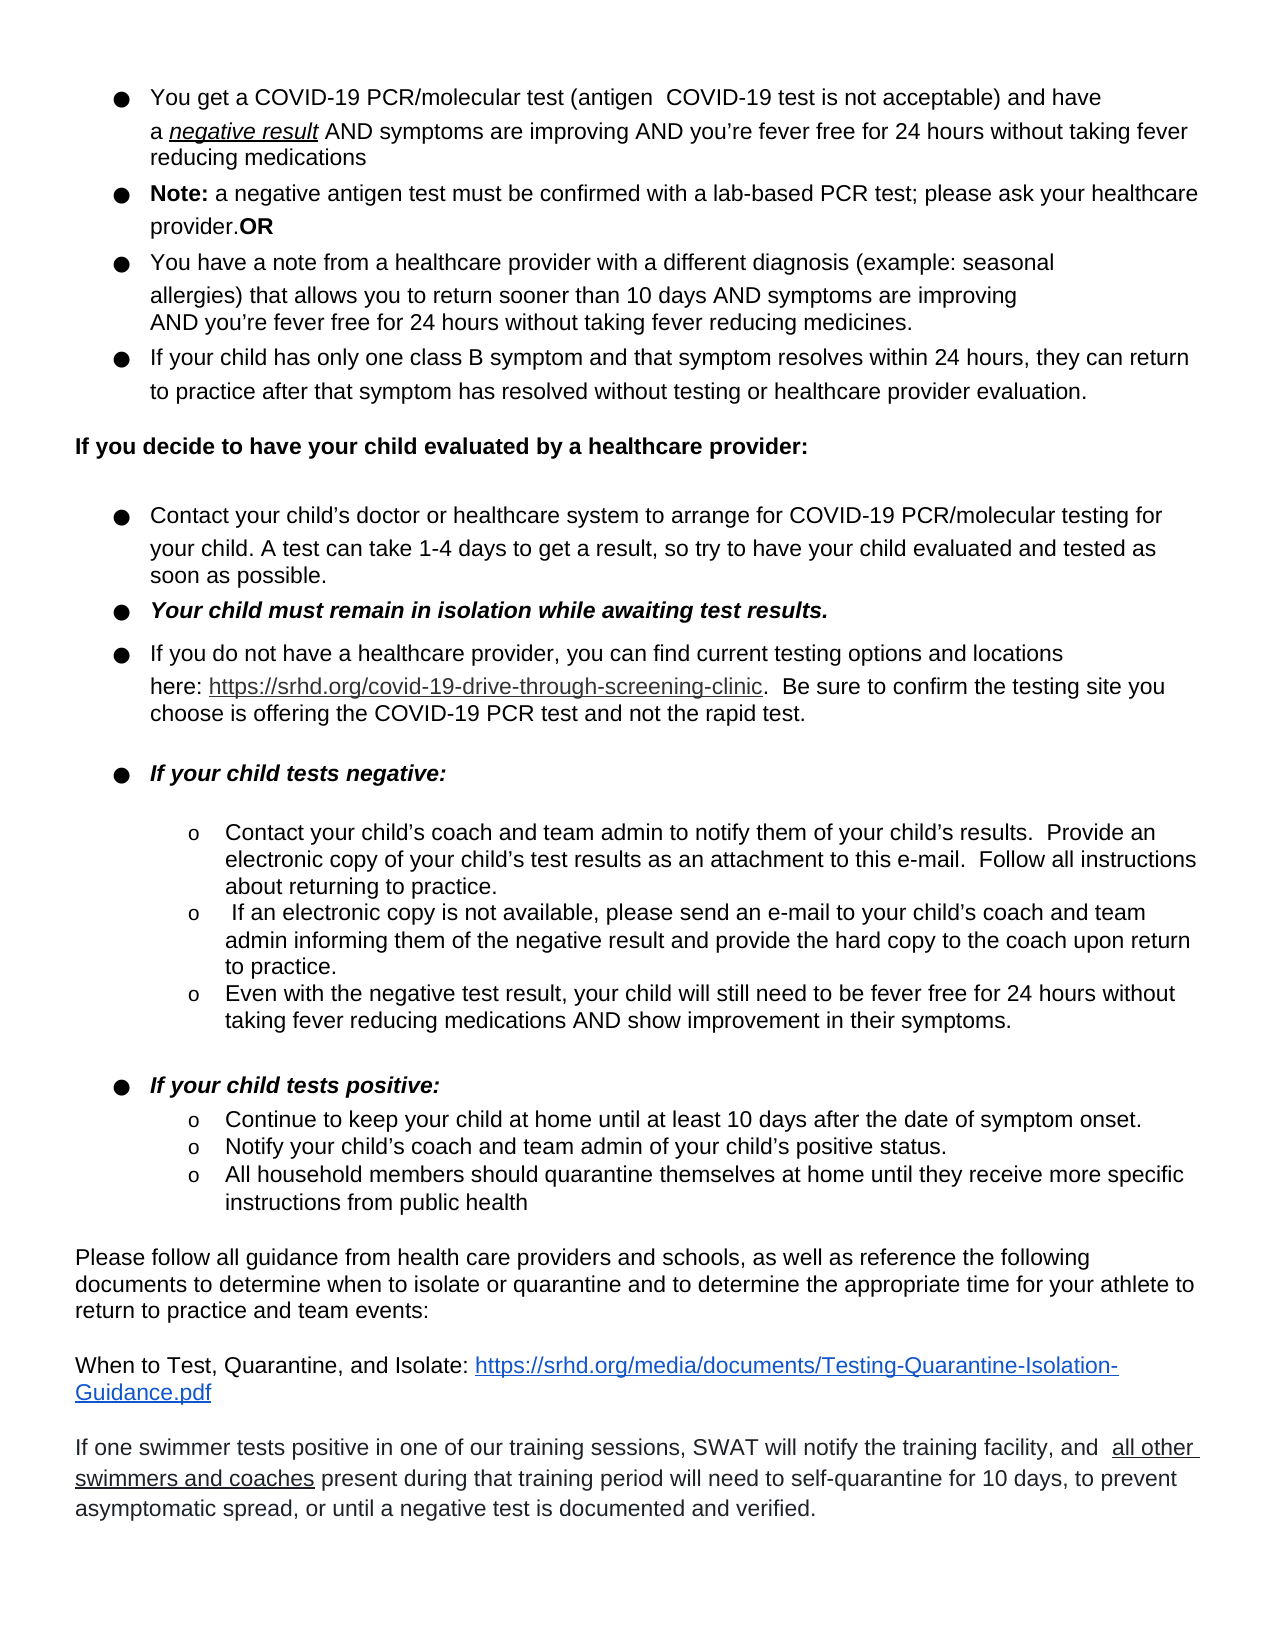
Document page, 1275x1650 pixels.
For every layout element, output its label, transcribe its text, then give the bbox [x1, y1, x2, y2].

list You have a note from a healthcare provider with a different diagnosis (example: seasonal allergies) that allows you to return sooner than 10 days AND symptoms are improving AND you’re fever free for 24 hours without taking fever reducing medicines. [112, 239, 1200, 335]
list If your child tests positive: [112, 1063, 1200, 1106]
list All household members should quarantine themselves at home until they receive more specific instructions from public health [187, 1161, 1200, 1215]
text Please follow all guidance from health care providers and schools, as well as reference the following documents to determine when to isolate or quarantine and to determine the appropriate time for your athlete to return to practice and team events: [75, 1244, 1200, 1323]
list You get a COVID-19 PCR/molecular test (antigen COVID-19 test is not acceptable) and have a negative result AND symptoms are improving AND you’re fever free for 24 hours without taking fever reducing medications [112, 75, 1200, 170]
list Even with the negative test result, your child will still need to be fever free for 24 hours without taking fever reducing medications AND show improvement in their symptoms. [187, 979, 1200, 1034]
list If you do not have a healthcare provider, you can find current testing options and locations here: https://srhd.org/covid-19-drive-through-screening-clinic. Be sure to confirm the testing site you choose is offering the COVID-19 PCR test and not the rapid test. [112, 631, 1200, 726]
list Note: a negative antigen test must be confirmed with a lab‐based PCR test; please ask your healthcare provider.OR [112, 170, 1200, 239]
list Continue to keep your child at home until at least 10 days after the date of symptom onset. [187, 1106, 1200, 1133]
list Notify your child’s coach and team admin of your child’s positive status. [187, 1133, 1200, 1161]
list Your child must remain in isolation while awaiting test results. [112, 588, 1200, 631]
list Contact your child’s coach and team admin to notify them of your child’s results. Provide an electronic copy of your child’s test results as an attachment to this e-mail. Follow all instructions about returning to practice. [187, 819, 1200, 899]
text If you decide to have your child evaluated by a healthcare provider: [75, 433, 1200, 459]
text When to Test, Quarantine, and Isolate: https://srhd.org/media/documents/Testing-Quarantine-Isolation-Guidance.pdf [75, 1352, 1200, 1405]
text If one swimmer tests positive in one of our training sessions, SWAT will notify the training facility, and all other swimmers and coaches present during that training period will need to self-quarantine for 10 days, to prevent asymptomatic spread, or until a negative test is documented and verified. [75, 1434, 1200, 1521]
list If an electronic copy is not available, please send an e-mail to your child’s coach and team admin informing them of the negative result and provide the hard copy to the coach upon return to practice. [187, 899, 1200, 979]
list If your child has only one class B symptom and that symptom resolves within 24 hours, they can return to practice after that symptom has resolved without testing or healthcare provider evaluation. [112, 335, 1200, 404]
list Contact your child’s doctor or healthcare system to arrange for COVID-19 PCR/molecular testing for your child. A test can take 1-4 days to get a result, so try to have your child evaluated and tested as soon as possible. [112, 492, 1200, 588]
list If your child tests negative: [112, 751, 1200, 794]
